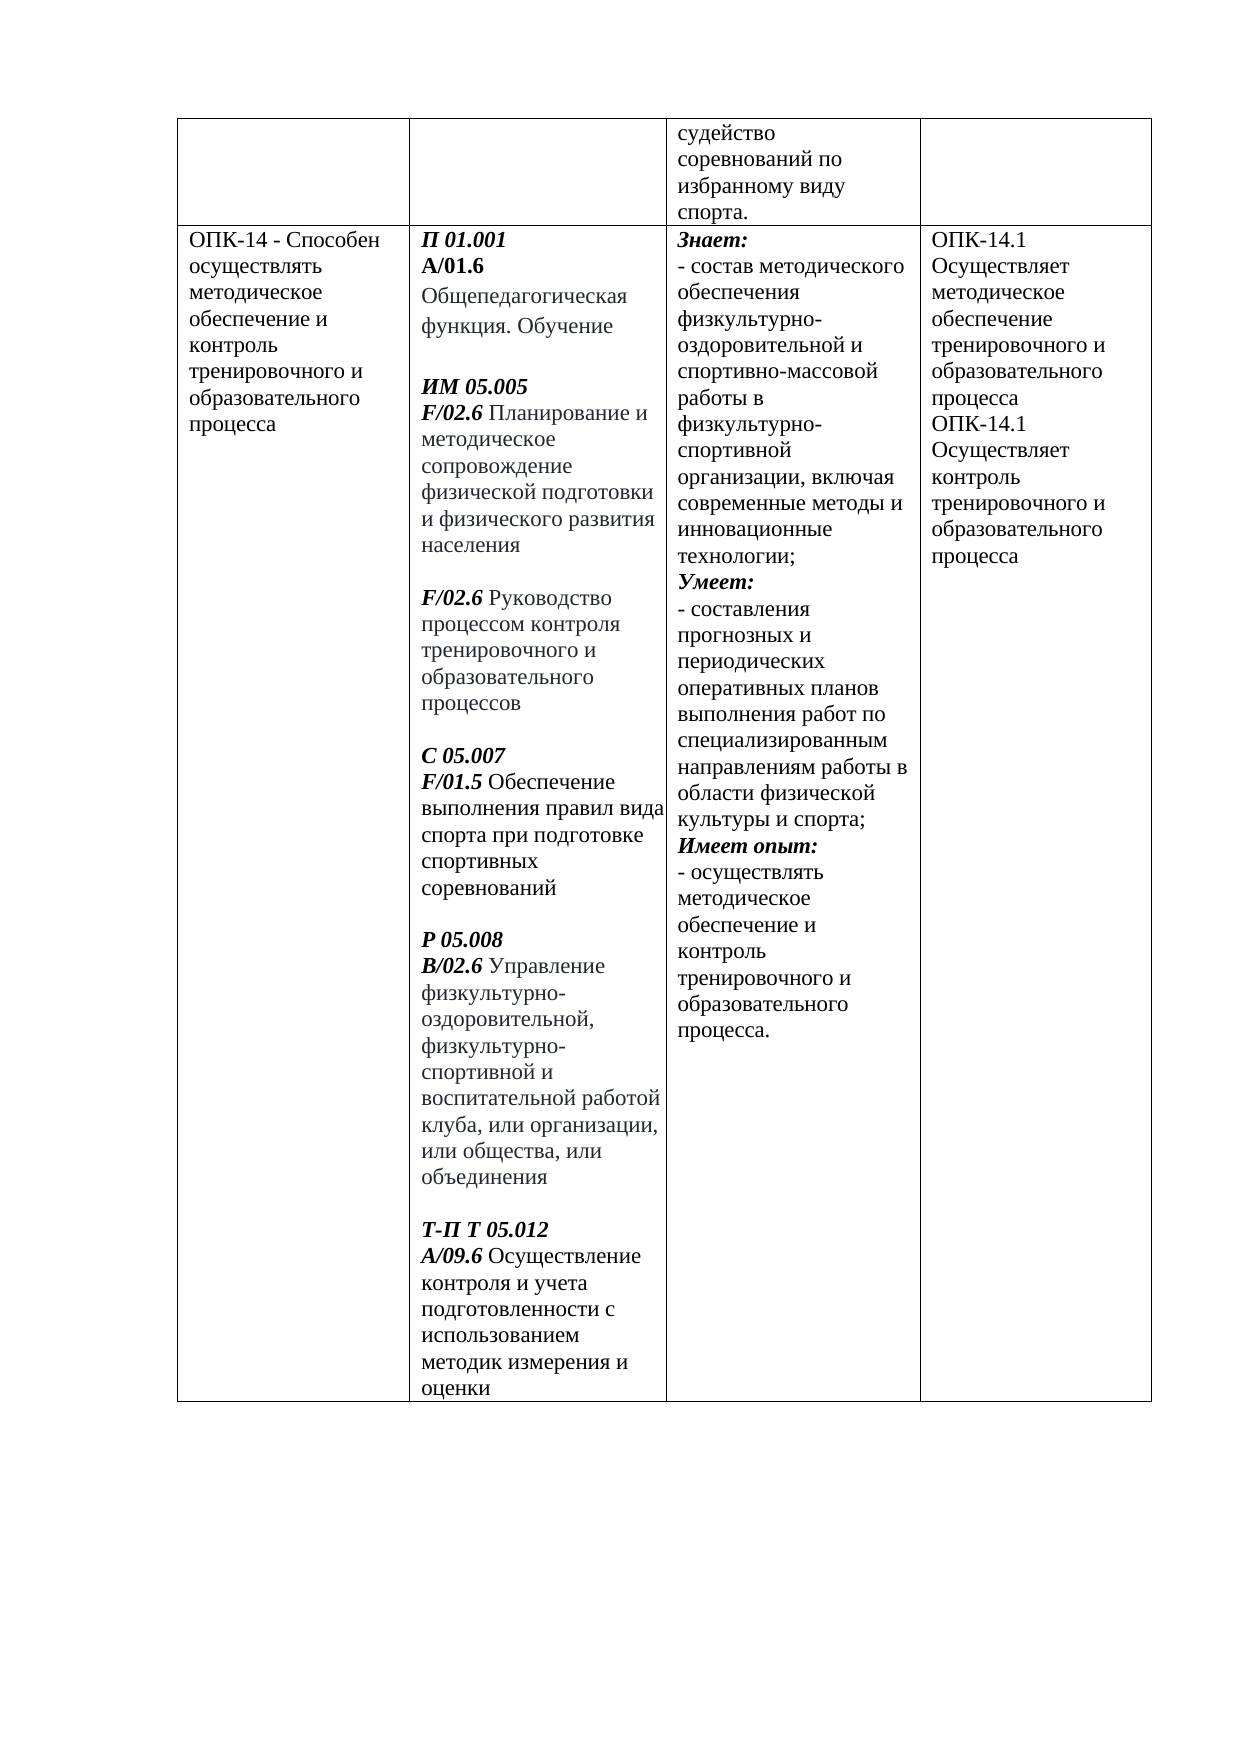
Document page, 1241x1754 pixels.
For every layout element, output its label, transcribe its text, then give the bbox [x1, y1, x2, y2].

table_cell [921, 119, 1151, 224]
table_cell ОПК-14 - Способен осуществлять методическое обеспечение и контроль тренировочного и образовательного процесса [178, 226, 409, 1401]
table_cell П 01.001 А/01.6 Общепедагогическая функция. Обучение ИМ 05.005 F/02.6 Планирование и методическое сопровождение физической подготовки и физического развития населения F/02.6 Руководство процессом контроля тренировочного и образовательного процессов С 05.007 F/01.5 Обеспечение выполнения правил вида спорта при подготовке спортивных соревнований Р 05.008 B/02.6 Управление физкультурно-оздоровительной, физкультурно-спортивной и воспитательной работой клуба, или организации, или общества, или объединения Т-П Т 05.012 А/09.6 Осуществление контроля и учета подготовленности с использованием методик измерения и оценки [410, 226, 666, 1401]
table_cell Знает: - состав методического обеспечения физкультурно-оздоровительной и спортивно-массовой работы в физкультурно-спортивной организации, включая современные методы и инновационные технологии; Умеет: - составления прогнозных и периодических оперативных планов выполнения работ по специализированным направлениям работы в области физической культуры и спорта; Имеет опыт: - осуществлять методическое обеспечение и контроль тренировочного и образовательного процесса. [667, 226, 920, 1401]
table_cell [178, 119, 409, 224]
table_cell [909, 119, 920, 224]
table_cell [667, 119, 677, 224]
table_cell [410, 119, 666, 224]
table_cell ОПК-14.1 Осуществляет методическое обеспечение тренировочного и образовательного процесса ОПК-14.1 Осуществляет контроль тренировочного и образовательного процесса [921, 226, 1151, 1401]
